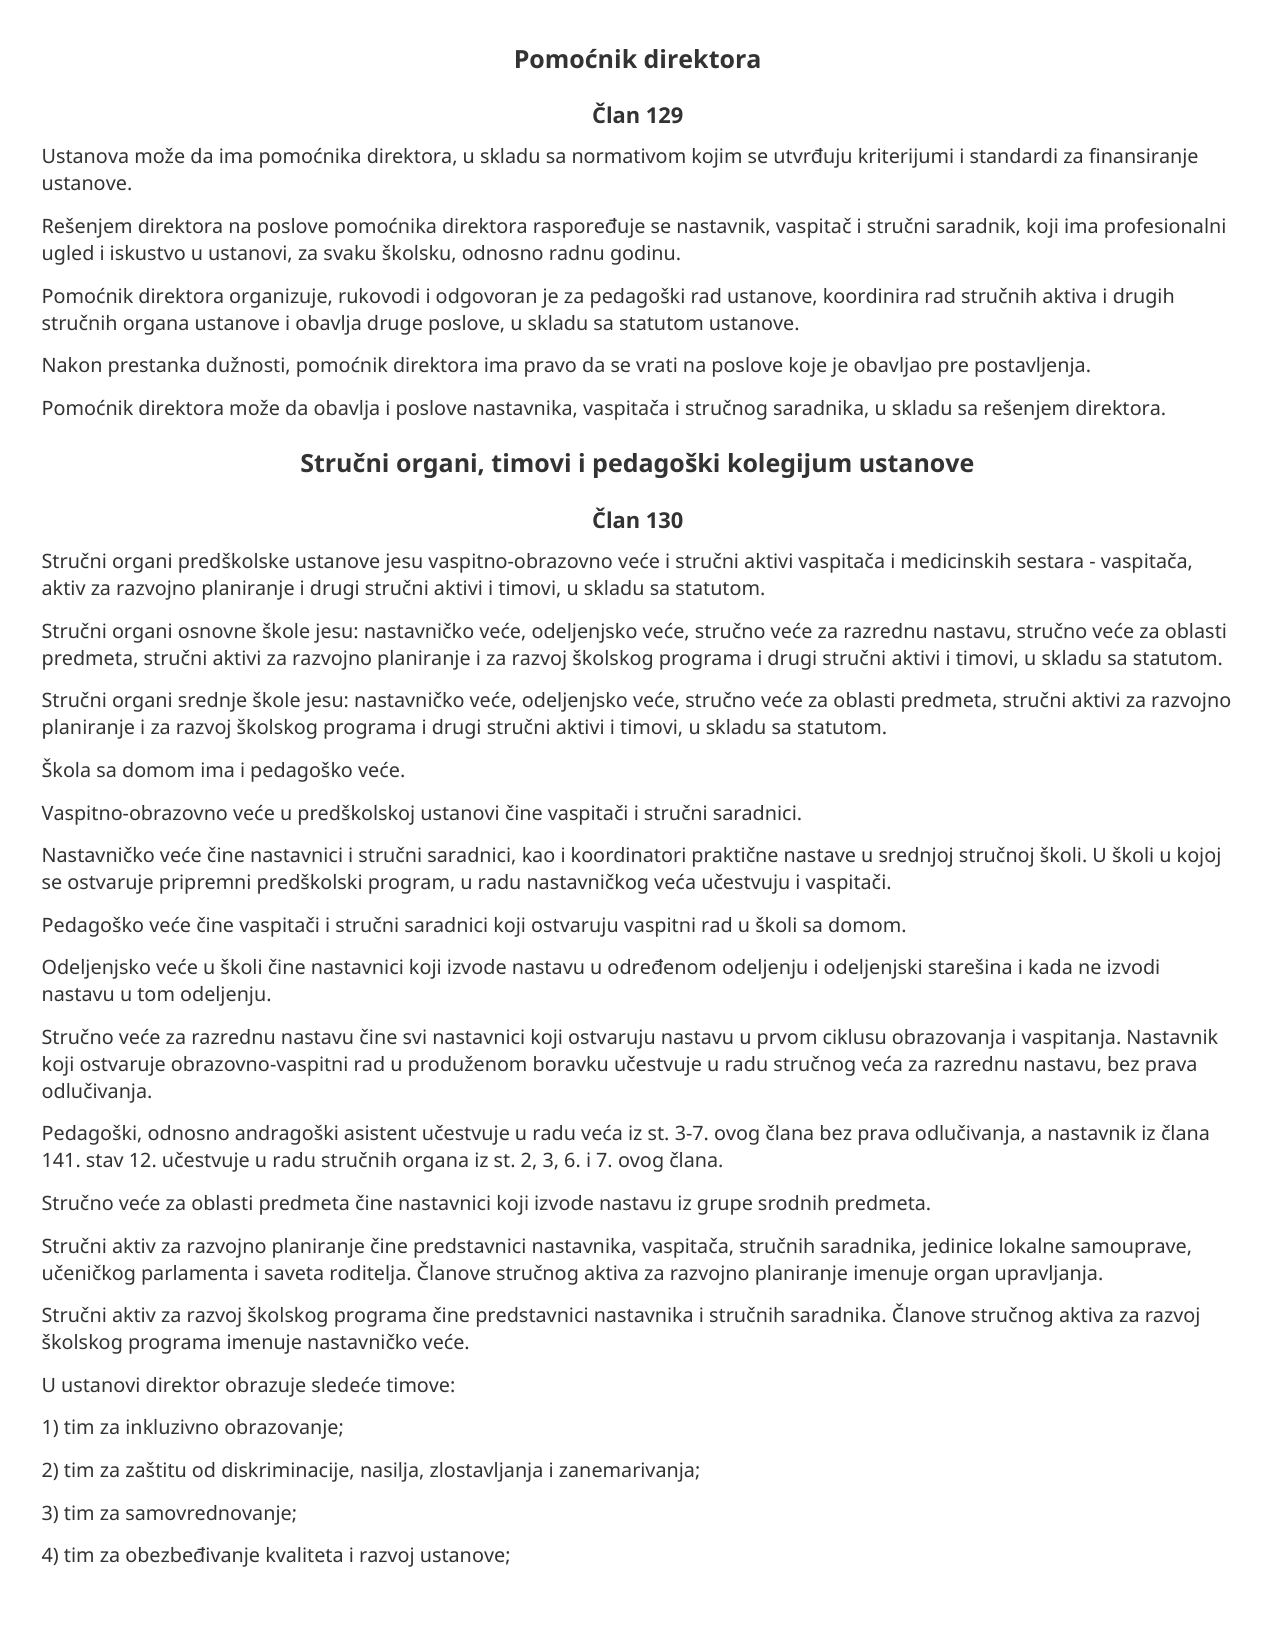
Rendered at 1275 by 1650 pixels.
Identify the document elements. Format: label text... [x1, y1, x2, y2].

text Stručno veće za razrednu nastavu čine svi nastavnici koji ostvaruju nastavu u prvom ciklusu obrazovanja i vaspitanja. Nastavnik koji ostvaruje obrazovno-vaspitni rad u produženom boravku učestvuje u radu stručnog veća za razrednu nastavu, bez prava odlučivanja. [41, 1023, 1234, 1104]
text 3) tim za samovrednovanje; [41, 1499, 1234, 1526]
text Nakon prestanka dužnosti, pomoćnik direktora ima pravo da se vrati na poslove koje je obavljao pre postavljenja. [41, 351, 1234, 378]
text Vaspitno-obrazovno veće u predškolskoj ustanovi čine vaspitači i stručni saradnici. [41, 799, 1234, 826]
text Pedagoško veće čine vaspitači i stručni saradnici koji ostvaruju vaspitni rad u školi sa domom. [41, 911, 1234, 938]
text Pomoćnik direktora organizuje, rukovodi i odgovoran je za pedagoški rad ustanove, koordinira rad stručnih aktiva i drugih stručnih organa ustanove i obavlja druge poslove, u skladu sa statutom ustanove. [41, 282, 1234, 336]
text 2) tim za zaštitu od diskriminacije, nasilja, zlostavljanja i zanemarivanja; [41, 1456, 1234, 1483]
text Odeljenjsko veće u školi čine nastavnici koji izvode nastavu u određenom odeljenju i odeljenjski starešina i kada ne izvodi nastavu u tom odeljenju. [41, 953, 1234, 1007]
text Stručni aktiv za razvojno planiranje čine predstavnici nastavnika, vaspitača, stručnih saradnika, jedinice lokalne samouprave, učeničkog parlamenta i saveta roditelja. Članove stručnog aktiva za razvojno planiranje imenuje organ upravljanja. [41, 1232, 1234, 1286]
text Stručni aktiv za razvoj školskog programa čine predstavnici nastavnika i stručnih saradnika. Članove stručnog aktiva za razvoj školskog programa imenuje nastavničko veće. [41, 1301, 1234, 1355]
text Ustanova može da ima pomoćnika direktora, u skladu sa normativom kojim se utvrđuju kriterijumi i standardi za finansiranje ustanove. [41, 143, 1234, 197]
text Stručni organi osnovne škole jesu: nastavničko veće, odeljenjsko veće, stručno veće za razrednu nastavu, stručno veće za oblasti predmeta, stručni aktivi za razvojno planiranje i za razvoj školskog programa i drugi stručni aktivi i timovi, u skladu sa statutom. [41, 617, 1234, 671]
text Pomoćnik direktora [41, 41, 1234, 75]
text Član 130 [41, 505, 1234, 535]
text U ustanovi direktor obrazuje sledeće timove: [41, 1371, 1234, 1398]
text Nastavničko veće čine nastavnici i stručni saradnici, kao i koordinatori praktične nastave u srednjoj stručnoj školi. U školi u kojoj se ostvaruje pripremni predškolski program, u radu nastavničkog veća učestvuju i vaspitači. [41, 841, 1234, 895]
text Član 129 [41, 100, 1234, 130]
text Pedagoški, odnosno andragoški asistent učestvuje u radu veća iz st. 3-7. ovog člana bez prava odlučivanja, a nastavnik iz člana 141. stav 12. učestvuje u radu stručnih organa iz st. 2, 3, 6. i 7. ovog člana. [41, 1120, 1234, 1174]
text Stručni organi srednje škole jesu: nastavničko veće, odeljenjsko veće, stručno veće za oblasti predmeta, stručni aktivi za razvojno planiranje i za razvoj školskog programa i drugi stručni aktivi i timovi, u skladu sa statutom. [41, 687, 1234, 741]
text Stručni organi predškolske ustanove jesu vaspitno-obrazovno veće i stručni aktivi vaspitača i medicinskih sestara - vaspitača, aktiv za razvojno planiranje i drugi stručni aktivi i timovi, u skladu sa statutom. [41, 547, 1234, 601]
text Škola sa domom ima i pedagoško veće. [41, 756, 1234, 783]
text Stručno veće za oblasti predmeta čine nastavnici koji izvode nastavu iz grupe srodnih predmeta. [41, 1189, 1234, 1216]
text 4) tim za obezbeđivanje kvaliteta i razvoj ustanove; [41, 1541, 1234, 1568]
text Stručni organi, timovi i pedagoški kolegijum ustanove [41, 446, 1234, 480]
text 1) tim za inkluzivno obrazovanje; [41, 1414, 1234, 1441]
text Pomoćnik direktora može da obavlja i poslove nastavnika, vaspitača i stručnog saradnika, u skladu sa rešenjem direktora. [41, 394, 1234, 421]
text Rešenjem direktora na poslove pomoćnika direktora raspoređuje se nastavnik, vaspitač i stručni saradnik, koji ima profesionalni ugled i iskustvo u ustanovi, za svaku školsku, odnosno radnu godinu. [41, 212, 1234, 266]
